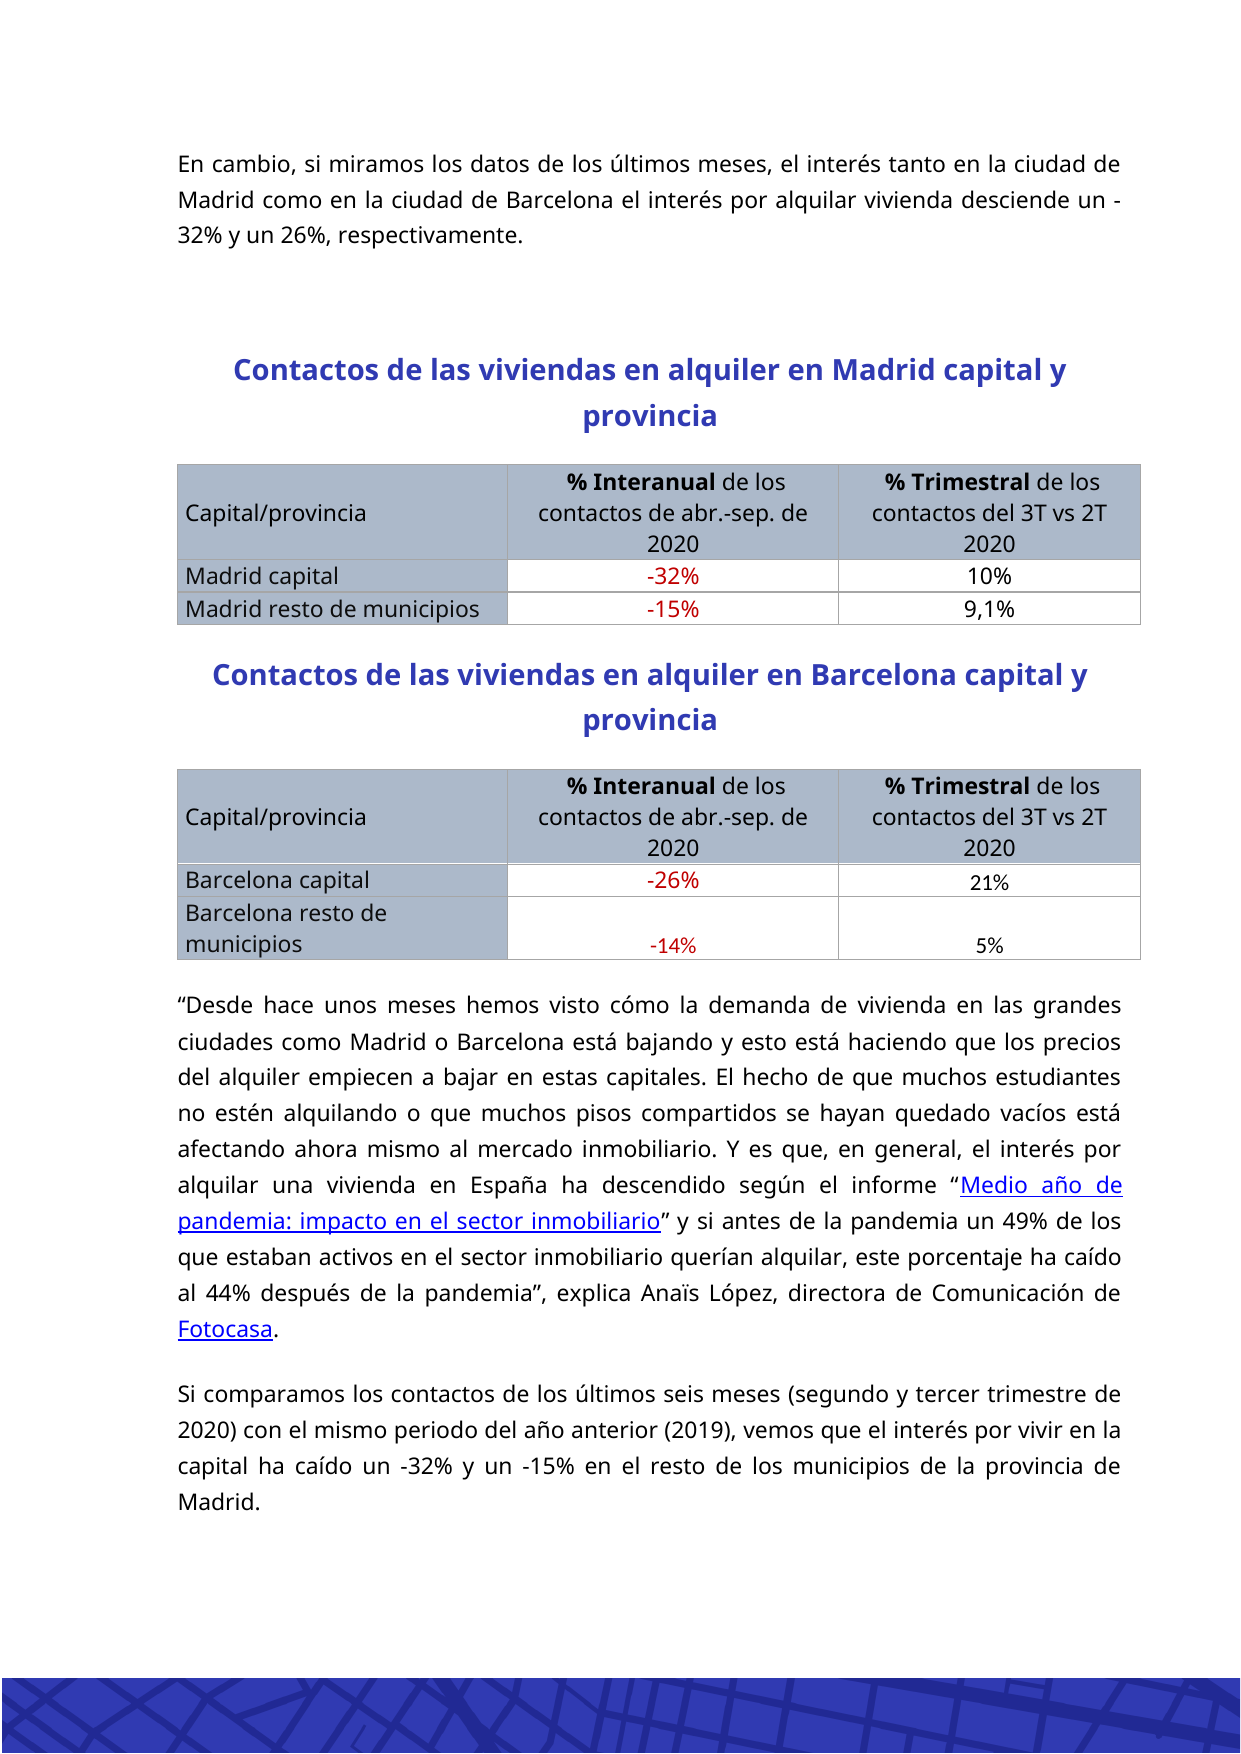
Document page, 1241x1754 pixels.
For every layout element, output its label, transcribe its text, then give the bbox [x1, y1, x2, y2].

table_header % Trimestral de los contactos del 3T vs 2T 2020 [839, 770, 1140, 863]
text En cambio, si miramos los datos de los últimos meses, el interés tanto en la ciudad de Madrid como en la ciudad de Barcelona el interés por alquilar vivienda desciende un -32% y un 26%, respectivamente. [177, 148, 1123, 251]
table_cell 10% [839, 560, 1140, 591]
table_cell Madrid capital [178, 560, 507, 591]
table_cell 9,1% [839, 593, 1140, 624]
table_cell Barcelona capital [178, 865, 507, 896]
table_cell Barcelona resto de municipios [178, 897, 507, 959]
table_cell -26% [508, 865, 838, 896]
text “Desde hace unos meses hemos visto cómo la demanda de vivienda en las grandes ciudades como Madrid o Barcelona está bajando y esto está haciendo que los precios del alquiler empiecen a bajar en estas capitales. El hecho de que muchos estudiantes no estén alquilando o que muchos pisos compartidos se hayan quedado vacíos está afectando ahora mismo al mercado inmobiliario. Y es que, en general, el interés por alquilar una vivienda en España ha descendido según el informe “Medio año de pandemia: impacto en el sector inmobiliario” y si antes de la pandemia un 49% de los que estaban activos en el sector inmobiliario querían alquilar, este porcentaje ha caído al 44% después de la pandemia”, explica Anaïs López, directora de Comunicación de Fotocasa. [177, 989, 1123, 1344]
table_header % Trimestral de los contactos del 3T vs 2T 2020 [839, 465, 1140, 559]
text Si comparamos los contactos de los últimos seis meses (segundo y tercer trimestre de 2020) con el mismo periodo del año anterior (2019), vemos que el interés por vivir en la capital ha caído un -32% y un -15% en el resto de los municipios de la provincia de Madrid. [177, 1378, 1123, 1517]
table_cell -32% [508, 560, 838, 591]
table_cell Madrid resto de municipios [178, 593, 507, 624]
table_cell 5% [839, 897, 1140, 959]
text Contactos de las viviendas en alquiler en Madrid capital y provincia [177, 350, 1123, 435]
picture [2, 1678, 1241, 1753]
table_cell 21% [839, 865, 1140, 896]
table_header Capital/provincia [178, 770, 507, 863]
table_header % Interanual de los contactos de abr.-sep. de 2020 [508, 770, 838, 863]
table_cell -15% [508, 593, 838, 624]
table_header Capital/provincia [178, 465, 507, 559]
table_cell -14% [508, 897, 838, 959]
table_header % Interanual de los contactos de abr.-sep. de 2020 [508, 465, 838, 559]
text Contactos de las viviendas en alquiler en Barcelona capital y provincia [177, 654, 1123, 739]
